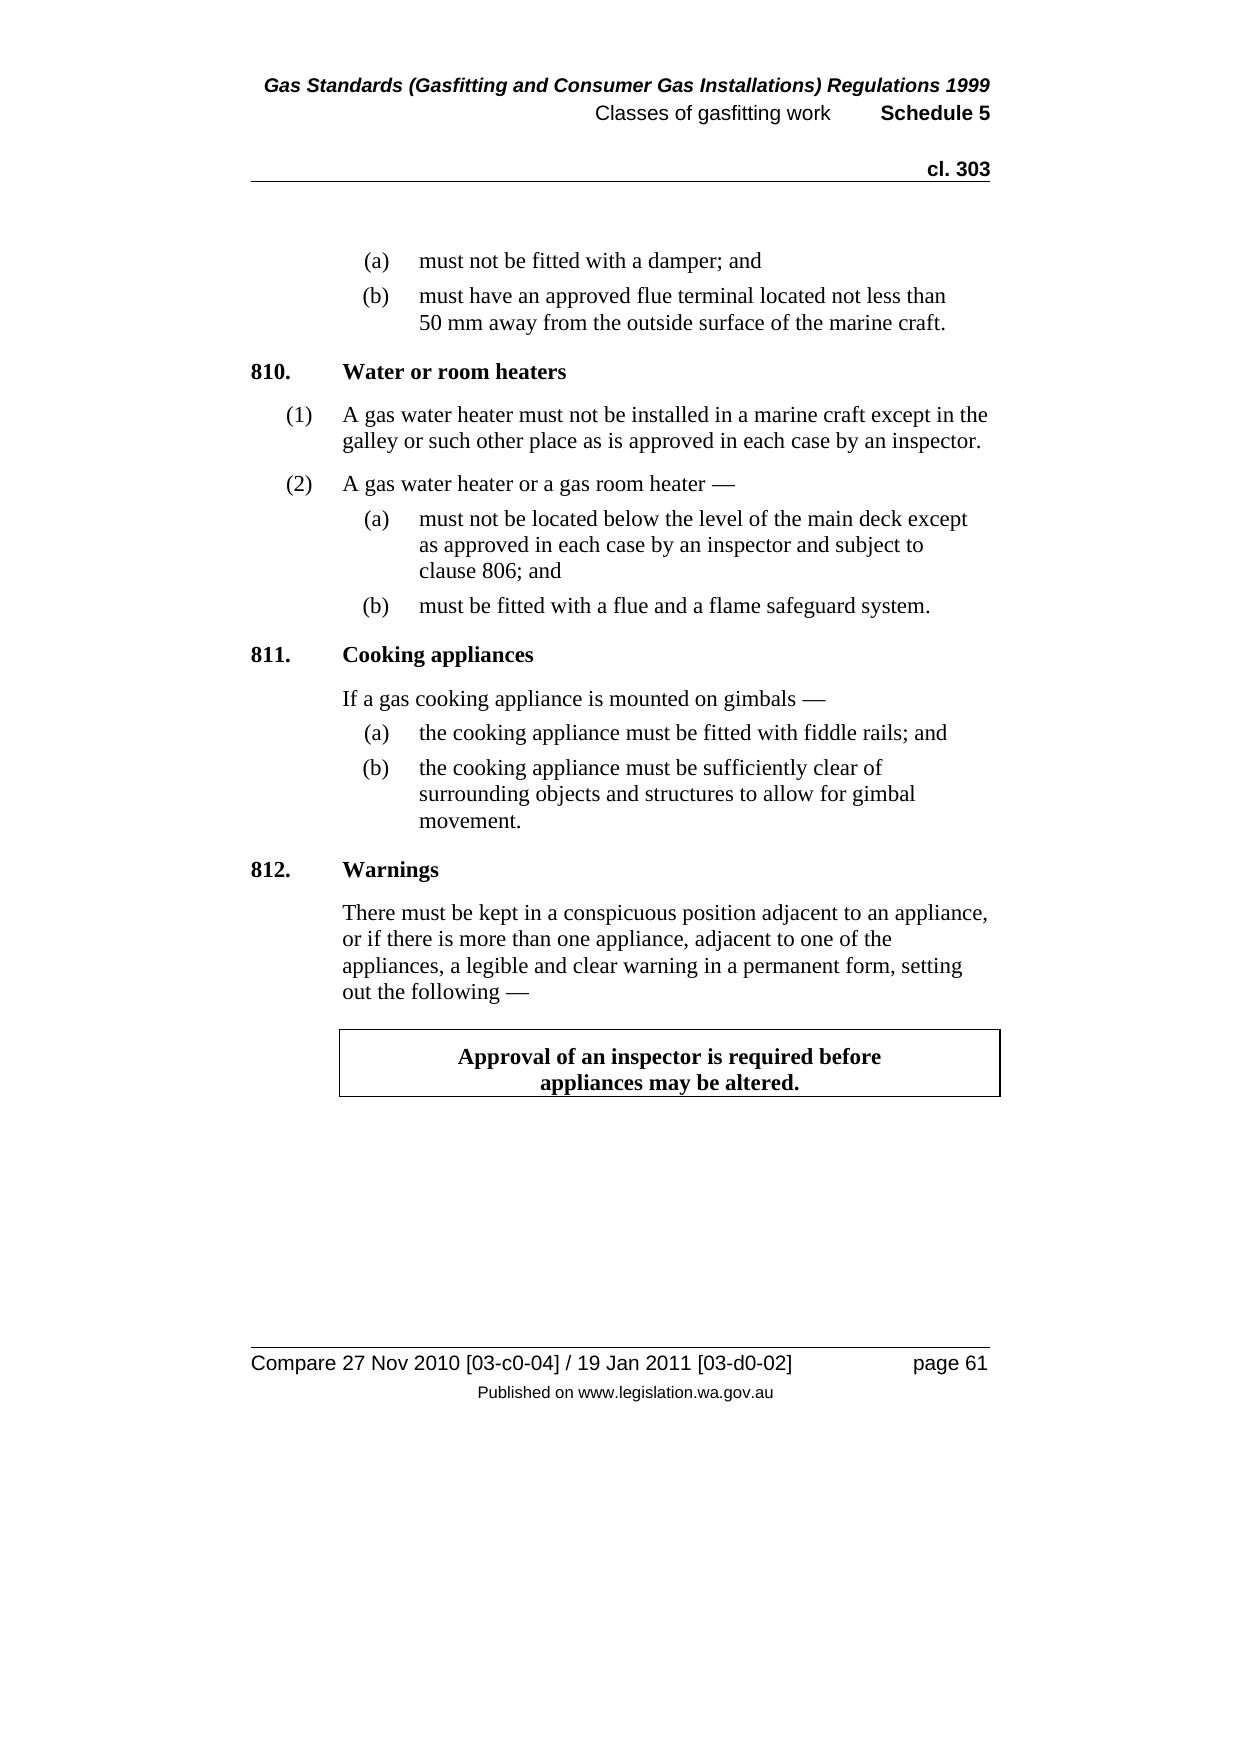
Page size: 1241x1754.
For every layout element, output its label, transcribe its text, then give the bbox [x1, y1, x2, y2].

text (a) the cooking appliance must be fitted with fiddle rails; and [251, 719, 990, 746]
text (b) must have an approved flue terminal located not less than 50 mm away from the outside surface of the marine craft. [251, 282, 990, 335]
text (a) must not be fitted with a damper; and [251, 247, 990, 274]
table_header Approval of an inspector is required before appliances may be altered. [340, 1030, 999, 1096]
text If a gas cooking appliance is mounted on gimbals — [251, 684, 990, 711]
text (1) A gas water heater must not be installed in a marine craft except in the galley or such other place as is approved in each case by an inspector. [251, 401, 990, 453]
subtitle 811. Cooking appliances [251, 642, 990, 668]
text (2) A gas water heater or a gas room heater — [251, 470, 990, 497]
text There must be kept in a conspicuous position adjacent to an appliance, or if there is more than one appliance, adjacent to one of the appliances, a legible and clear warning in a permanent form, setting out the following — [251, 899, 990, 1004]
text (b) the cooking appliance must be sufficiently clear of surrounding objects and structures to allow for gimbal movement. [251, 754, 990, 833]
text (b) must be fitted with a flue and a flame safeguard system. [251, 592, 990, 619]
subtitle 810. Water or room heaters [251, 358, 990, 384]
text (a) must not be located below the level of the main deck except as approved in each case by an inspector and subject to clause 806; and [251, 505, 990, 584]
subtitle 812. Warnings [251, 856, 990, 882]
